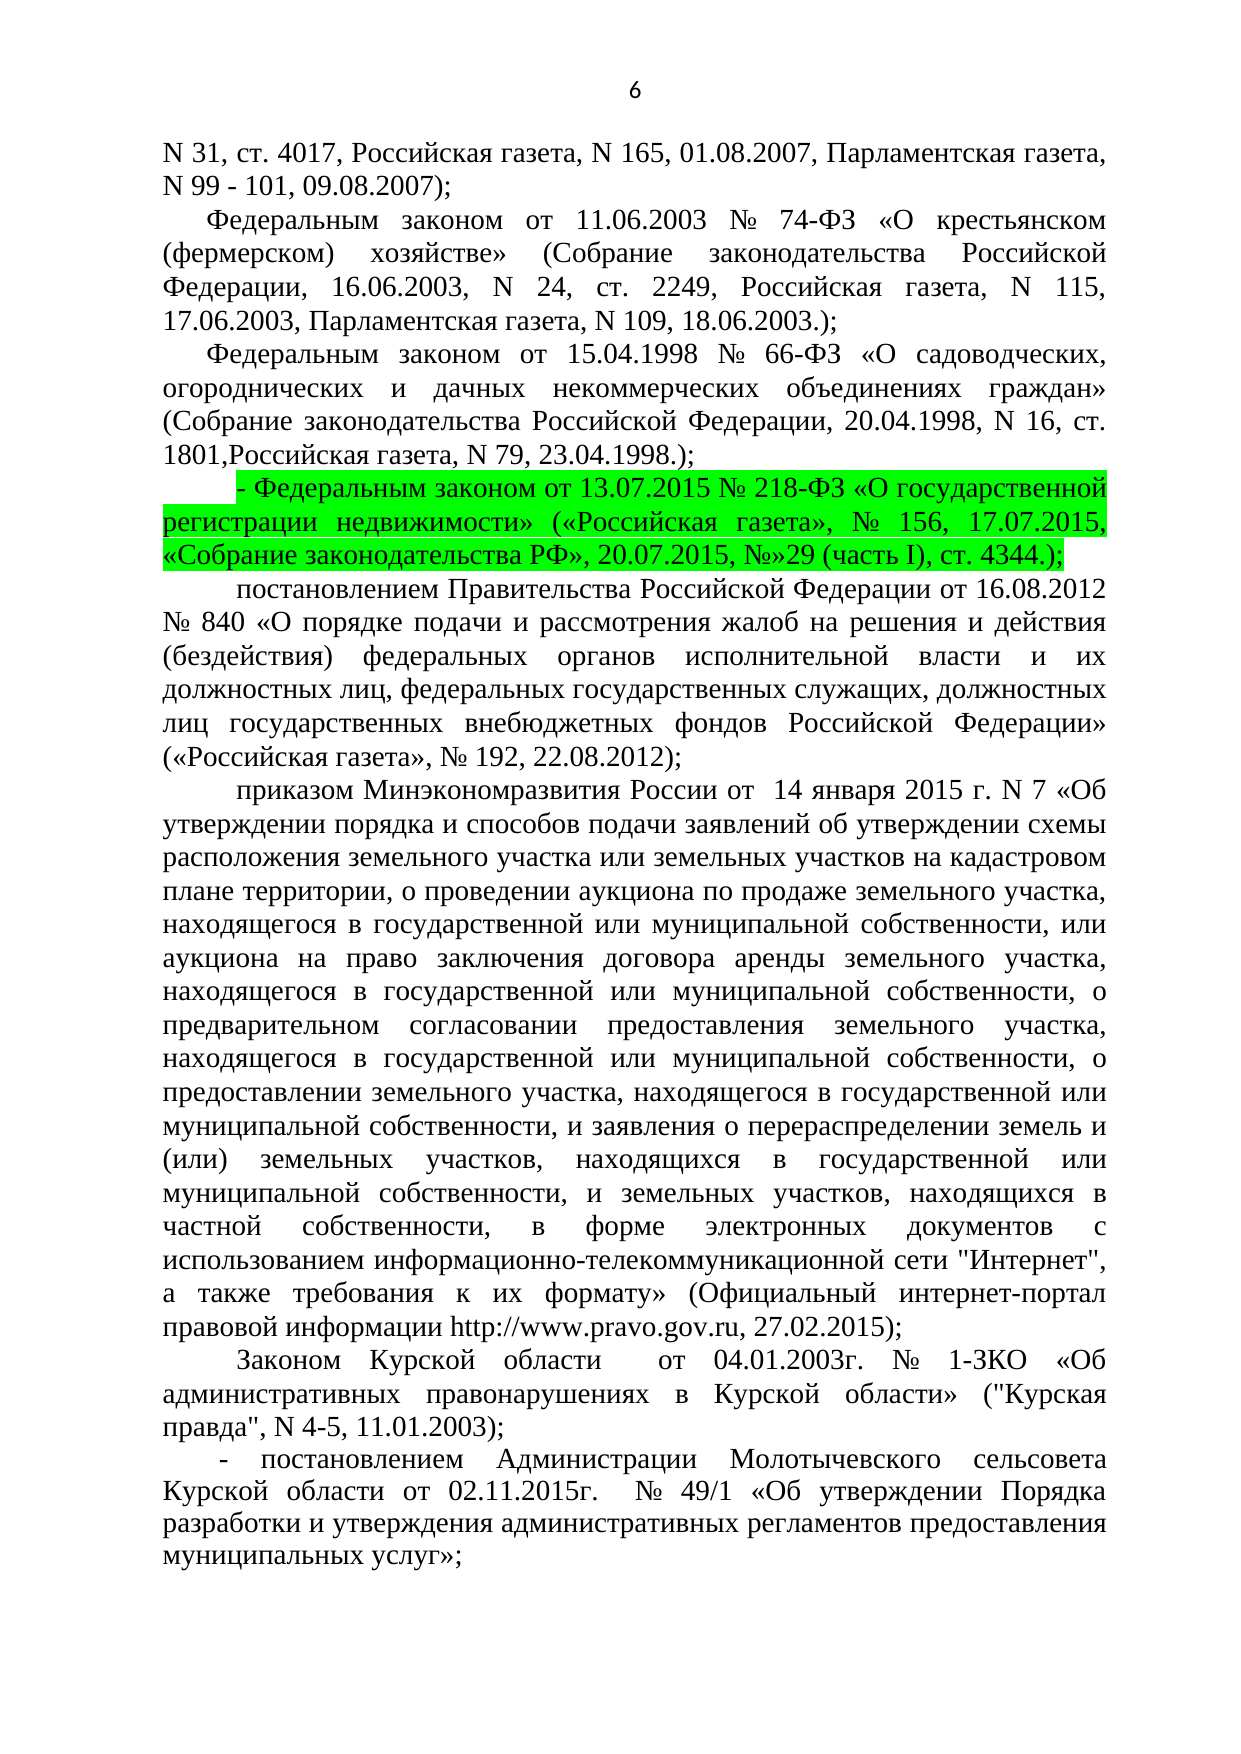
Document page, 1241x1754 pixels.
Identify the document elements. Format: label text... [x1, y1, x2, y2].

text - Федеральным законом от 13.07.2015 № 218-ФЗ «О государственной регистрации недвижимости» («Российская газета», № 156, 17.07.2015, «Собрание законодательства РФ», 20.07.2015, №»29 (часть I), ст. 4344.); [162, 470, 1107, 571]
text - постановлением Администрации Молотычевского сельсовета Курской области от 02.11.2015г. № 49/1 «Об утверждении Порядка разработки и утверждения административных регламентов предоставления муниципальных услуг»; [162, 1443, 1107, 1570]
text Федеральным законом от 15.04.1998 № 66-ФЗ «О садоводческих, огороднических и дачных некоммерческих объединениях граждан» (Собрание законодательства Российской Федерации, 20.04.1998, N 16, ст. 1801,Российская газета, N 79, 23.04.1998.); [162, 336, 1107, 470]
text приказом Минэкономразвития России от 14 января 2015 г. N 7 «Об утверждении порядка и способов подачи заявлений об утверждении схемы расположения земельного участка или земельных участков на кадастровом плане территории, о проведении аукциона по продаже земельного участка, находящегося в государственной или муниципальной собственности, или аукциона на право заключения договора аренды земельного участка, находящегося в государственной или муниципальной собственности, о предварительном согласовании предоставления земельного участка, находящегося в государственной или муниципальной собственности, о предоставлении земельного участка, находящегося в государственной или муниципальной собственности, и заявления о перераспределении земель и (или) земельных участков, находящихся в государственной или муниципальной собственности, и земельных участков, находящихся в частной собственности, в форме электронных документов с использованием информационно-телекоммуникационной сети "Интернет", а также требования к их формату» (Официальный интернет-портал правовой информации http://www.pravo.gov.ru, 27.02.2015); [162, 772, 1107, 1342]
text Федеральным законом от 11.06.2003 № 74-ФЗ «О крестьянском (фермерском) хозяйстве» (Собрание законодательства Российской Федерации, 16.06.2003, N 24, ст. 2249, Российская газета, N 115, 17.06.2003, Парламентская газета, N 109, 18.06.2003.); [162, 202, 1107, 336]
text Законом Курской области от 04.01.2003г. № 1-ЗКО «Об административных правонарушениях в Курской области» ("Курская правда", N 4-5, 11.01.2003); [162, 1342, 1107, 1443]
text постановлением Правительства Российской Федерации от 16.08.2012 № 840 «О порядке подачи и рассмотрения жалоб на решения и действия (бездействия) федеральных органов исполнительной власти и их должностных лиц, федеральных государственных служащих, должностных лиц государственных внебюджетных фондов Российской Федерации» («Российская газета», № 192, 22.08.2012); [162, 571, 1107, 772]
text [162, 135, 1107, 202]
